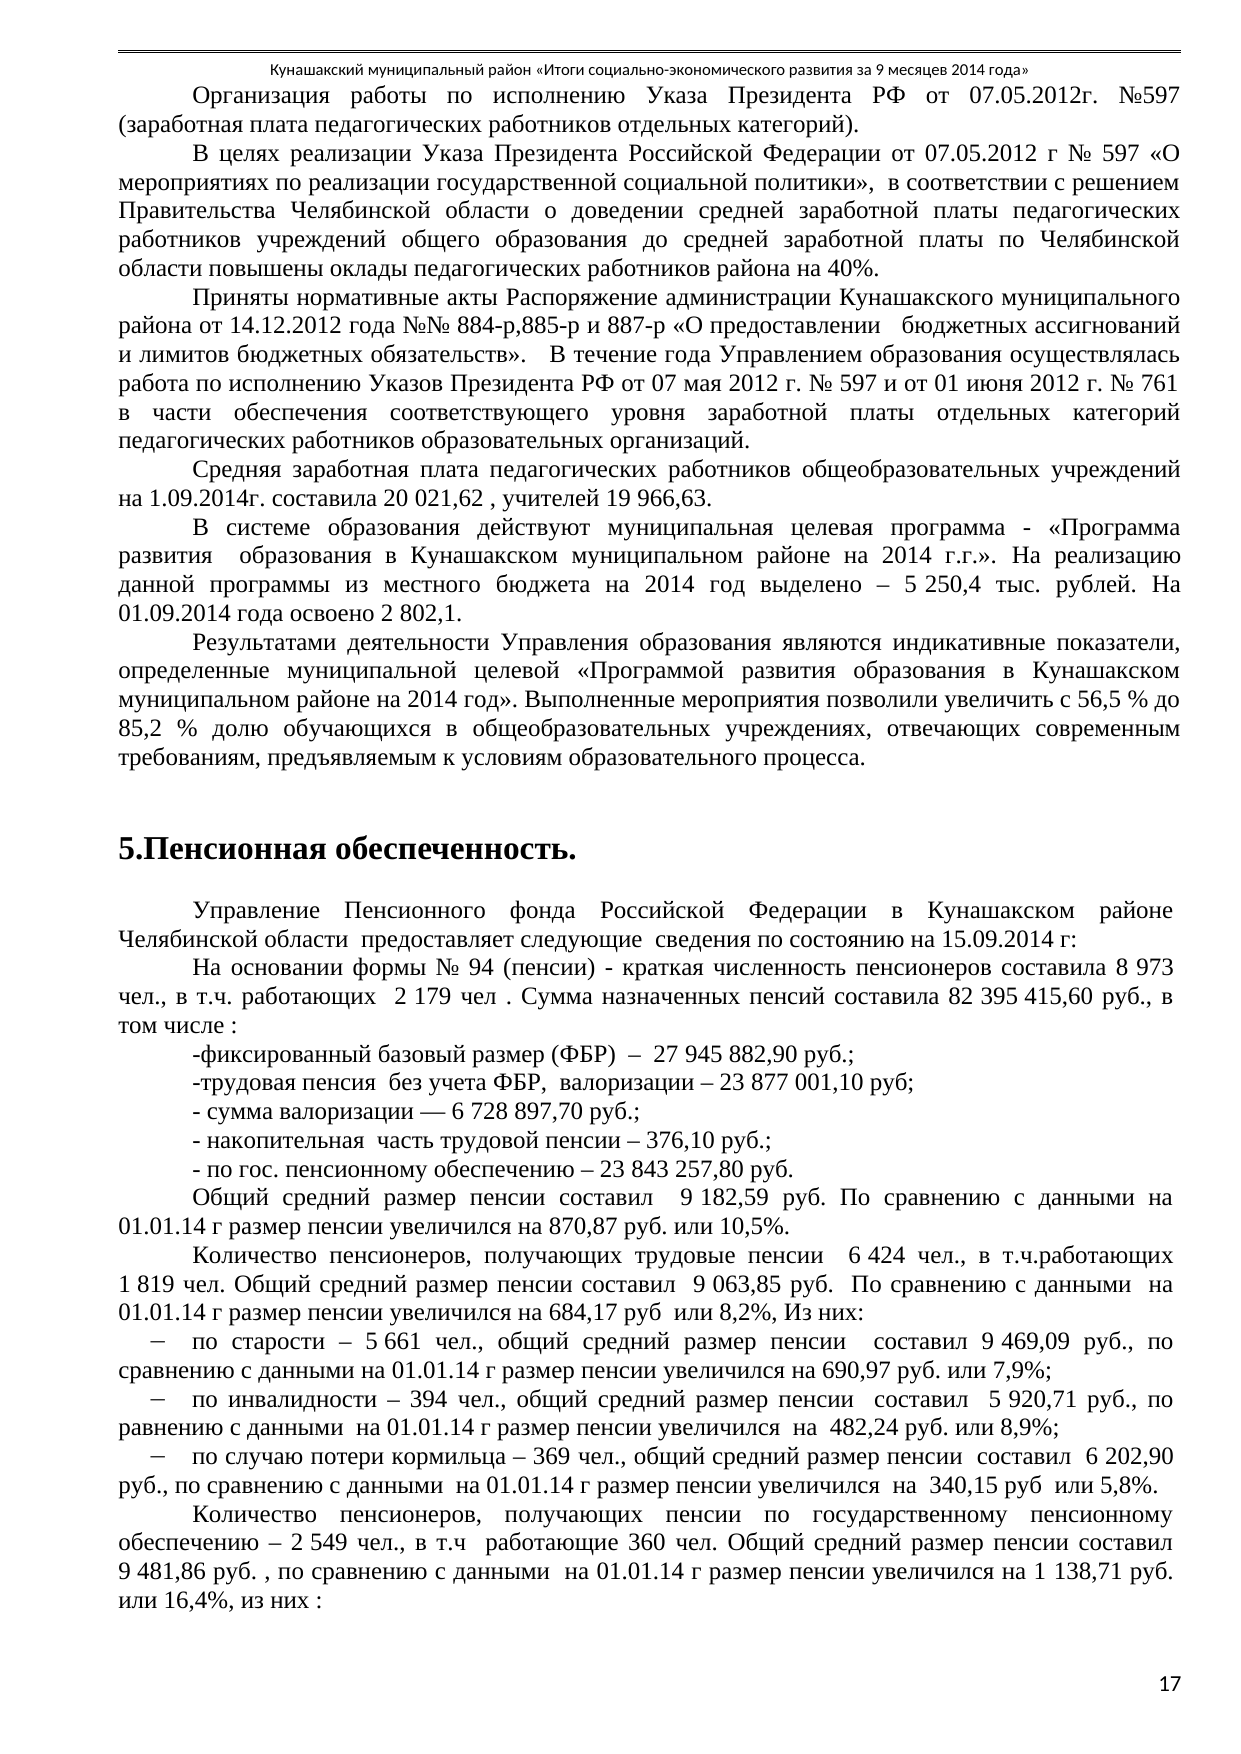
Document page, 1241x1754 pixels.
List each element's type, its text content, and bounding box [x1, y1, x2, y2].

list по инвалидности – 394 чел., общий средний размер пенсии составил 5 920,71 руб., по равнению с данными на 01.01.14 г размер пенсии увеличился на 482,24 руб. или 8,9%; [118, 1384, 1173, 1441]
subtitle 5.Пенсионная обеспеченность. [118, 828, 1181, 866]
text В целях реализации Указа Президента Российской Федерации от 07.05.2012 г № 597 «О мероприятиях по реализации государственной социальной политики», в соответствии с решением Правительства Челябинской области о доведении средней заработной платы педагогических работников учреждений общего образования до средней заработной платы по Челябинской области повышены оклады педагогических работников района на 40%. [118, 138, 1181, 282]
text Результатами деятельности Управления образования являются индикативные показатели, определенные муниципальной целевой «Программой развития образования в Кунашакском муниципальном районе на 2014 год». Выполненные мероприятия позволили увеличить с 56,5 % до 85,2 % долю обучающихся в общеобразовательных учреждениях, отвечающих современным требованиям, предъявляемым к условиям образовательного процесса. [118, 627, 1181, 770]
text Организация работы по исполнению Указа Президента РФ от 07.05.2012г. №597 (заработная плата педагогических работников отдельных категорий). [118, 80, 1181, 138]
text -трудовая пенсия без учета ФБР, валоризации – 23 877 001,10 руб; [118, 1067, 1173, 1096]
text -фиксированный базовый размер (ФБР) – 27 945 882,90 руб.; [118, 1039, 1173, 1067]
text Количество пенсионеров, получающих пенсии по государственному пенсионному обеспечению – 2 549 чел., в т.ч работающие 360 чел. Общий средний размер пенсии составил 9 481,86 руб. , по сравнению с данными на 01.01.14 г размер пенсии увеличился на 1 138,71 руб. или 16,4%, из них : [118, 1499, 1173, 1614]
text На основании формы № 94 (пенсии) - краткая численность пенсионеров составила 8 973 чел., в т.ч. работающих 2 179 чел . Сумма назначенных пенсий составила 82 395 415,60 руб., в том числе : [118, 952, 1173, 1039]
text Количество пенсионеров, получающих трудовые пенсии 6 424 чел., в т.ч.работающих 1 819 чел. Общий средний размер пенсии составил 9 063,85 руб. По сравнению с данными на 01.01.14 г размер пенсии увеличился на 684,17 руб или 8,2%, Из них: [118, 1240, 1173, 1326]
text - сумма валоризации — 6 728 897,70 руб.; [118, 1096, 1173, 1125]
text Управление Пенсионного фонда Российской Федерации в Кунашакском районе Челябинской области предоставляет следующие сведения по состоянию на 15.09.2014 г: [118, 895, 1173, 952]
text Общий средний размер пенсии составил 9 182,59 руб. По сравнению с данными на 01.01.14 г размер пенсии увеличился на 870,87 руб. или 10,5%. [118, 1182, 1173, 1240]
text В системе образования действуют муниципальная целевая программа - «Программа развития образования в Кунашакском муниципальном районе на 2014 г.г.». На реализацию данной программы из местного бюджета на 2014 год выделено – 5 250,4 тыс. рублей. На 01.09.2014 года освоено 2 802,1. [118, 512, 1181, 627]
list по старости – 5 661 чел., общий средний размер пенсии составил 9 469,09 руб., по сравнению с данными на 01.01.14 г размер пенсии увеличился на 690,97 руб. или 7,9%; [118, 1326, 1173, 1384]
text Средняя заработная плата педагогических работников общеобразовательных учреждений на 1.09.2014г. составила 20 021,62 , учителей 19 966,63. [118, 454, 1181, 512]
list по случаю потери кормильца – 369 чел., общий средний размер пенсии составил 6 202,90 руб., по сравнению с данными на 01.01.14 г размер пенсии увеличился на 340,15 руб или 5,8%. [118, 1441, 1173, 1499]
text - накопительная часть трудовой пенсии – 376,10 руб.; [118, 1125, 1173, 1154]
text Приняты нормативные акты Распоряжение администрации Кунашакского муниципального района от 14.12.2012 года №№ 884-р,885-р и 887-р «О предоставлении бюджетных ассигнований и лимитов бюджетных обязательств». В течение года Управлением образования осуществлялась работа по исполнению Указов Президента РФ от 07 мая 2012 г. № 597 и от 01 июня 2012 г. № 761 в части обеспечения соответствующего уровня заработной платы отдельных категорий педагогических работников образовательных организаций. [118, 282, 1181, 454]
text - по гос. пенсионному обеспечению – 23 843 257,80 руб. [118, 1154, 1173, 1182]
